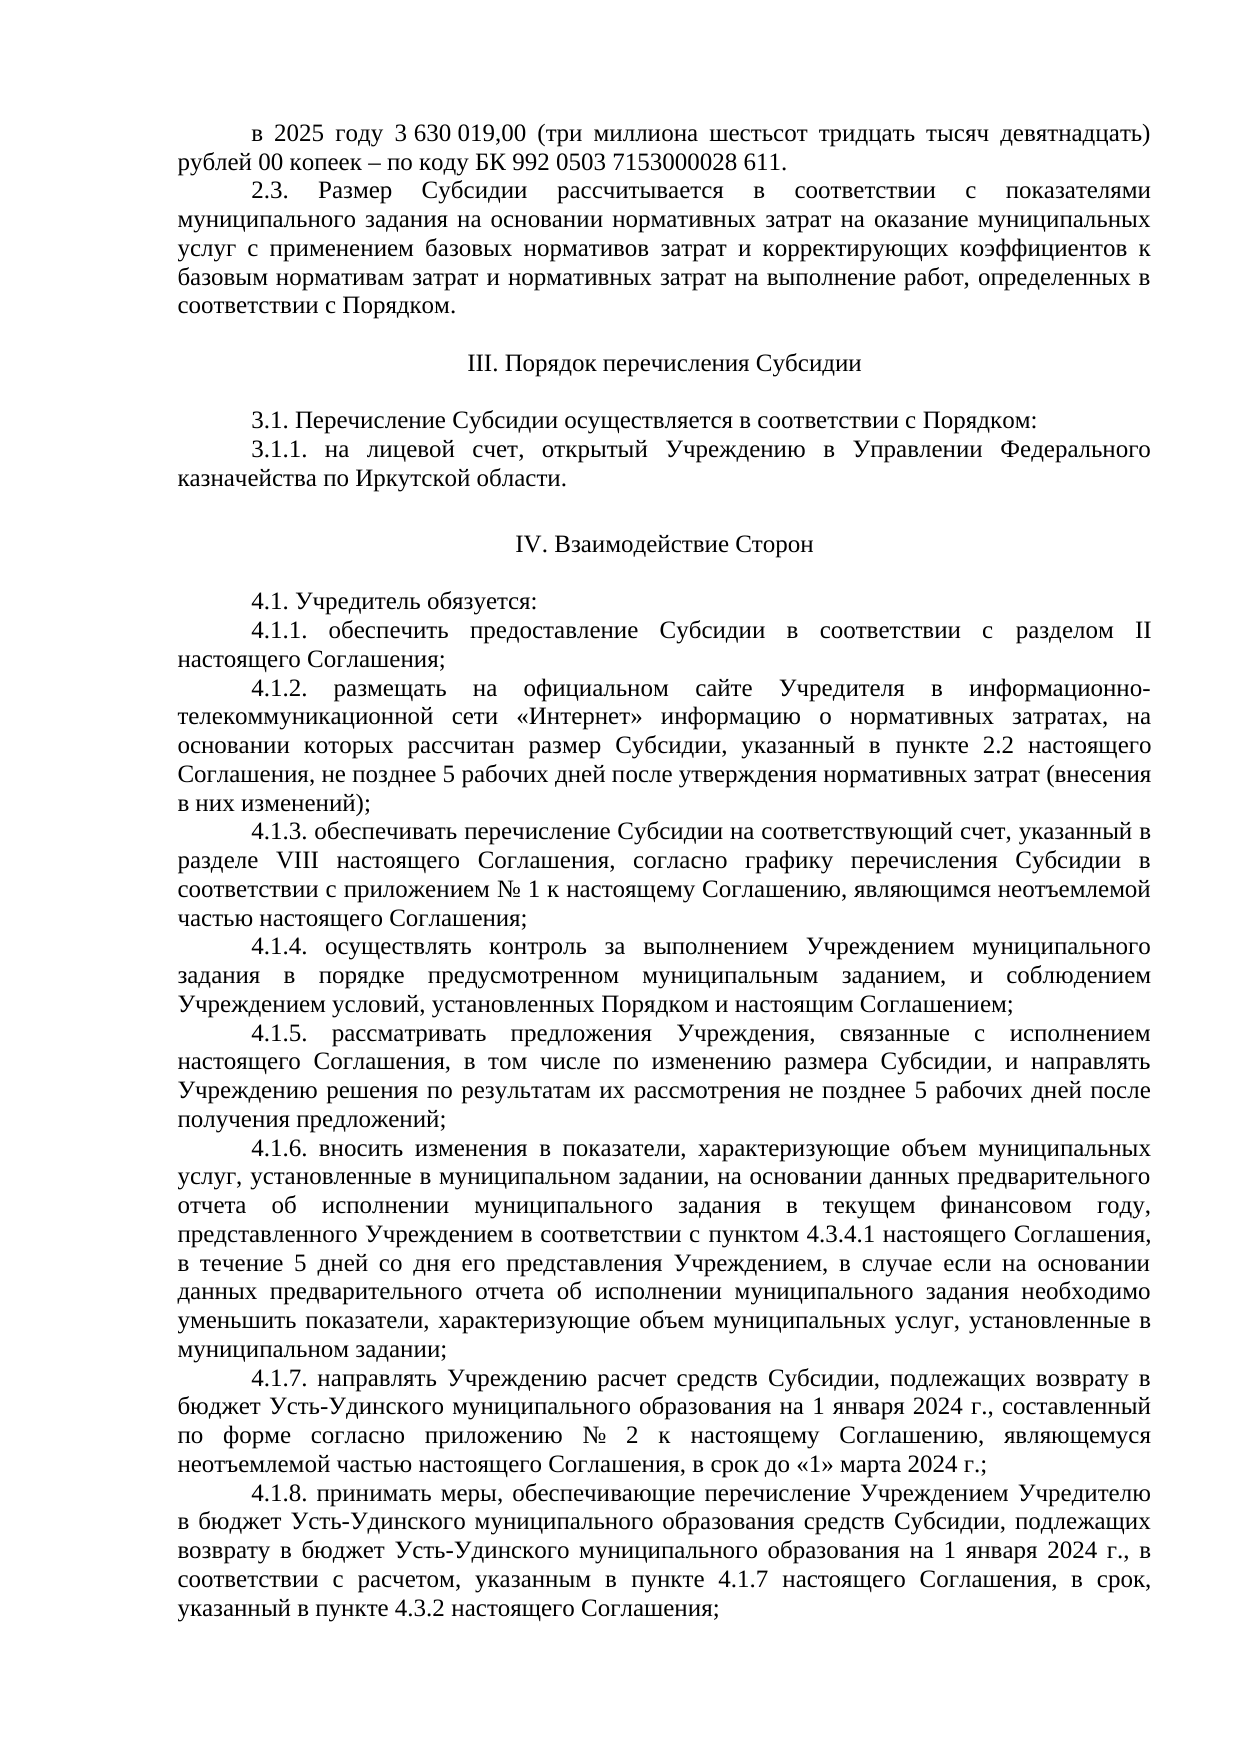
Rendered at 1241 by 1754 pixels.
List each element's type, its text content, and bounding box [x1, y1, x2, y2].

text 4.1. Учредитель обязуется: [177, 586, 1152, 615]
text в 2025 году 3 630 019,00 (три миллиона шестьсот тридцать тысяч девятнадцать) рублей 00 копеек – по коду БК 992 0503 7153000028 611. [177, 118, 1152, 176]
text III. Порядок перечисления Субсидии [177, 348, 1152, 377]
text 2.3. Размер Субсидии рассчитывается в соответствии с показателями муниципального задания на основании нормативных затрат на оказание муниципальных услуг с применением базовых нормативов затрат и корректирующих коэффициентов к базовым нормативам затрат и нормативных затрат на выполнение работ, определенных в соответствии с Порядком. [177, 176, 1152, 319]
text IV. Взаимодействие Сторон [177, 529, 1152, 558]
text 4.1.4. осуществлять контроль за выполнением Учреждением муниципального задания в порядке предусмотренном муниципальным заданием, и соблюдением Учреждением условий, установленных Порядком и настоящим Соглашением; [177, 931, 1152, 1018]
text 4.1.6. вносить изменения в показатели, характеризующие объем муниципальных услуг, установленные в муниципальном задании, на основании данных предварительного отчета об исполнении муниципального задания в текущем финансовом году, представленного Учреждением в соответствии с пунктом 4.3.4.1 настоящего Соглашения, в течение 5 дней со дня его представления Учреждением, в случае если на основании данных предварительного отчета об исполнении муниципального задания необходимо уменьшить показатели, характеризующие объем муниципальных услуг, установленные в муниципальном задании; [177, 1133, 1152, 1363]
text 4.1.8. принимать меры, обеспечивающие перечисление Учреждением Учредителю в бюджет Усть-Удинского муниципального образования средств Субсидии, подлежащих возврату в бюджет Усть-Удинского муниципального образования на 1 января 2024 г., в соответствии с расчетом, указанным в пункте 4.1.7 настоящего Соглашения, в срок, указанный в пункте 4.3.2 настоящего Соглашения; [177, 1478, 1152, 1621]
text 3.1. Перечисление Субсидии осуществляется в соответствии с Порядком: [177, 406, 1152, 434]
text 4.1.7. направлять Учреждению расчет средств Субсидии, подлежащих возврату в бюджет Усть-Удинского муниципального образования на 1 января 2024 г., составленный по форме согласно приложению № 2 к настоящему Соглашению, являющемуся неотъемлемой частью настоящего Соглашения, в срок до «1» марта 2024 г.; [177, 1363, 1152, 1478]
text 4.1.5. рассматривать предложения Учреждения, связанные с исполнением настоящего Соглашения, в том числе по изменению размера Субсидии, и направлять Учреждению решения по результатам их рассмотрения не позднее 5 рабочих дней после получения предложений; [177, 1018, 1152, 1133]
text 3.1.1. на лицевой счет, открытый Учреждению в Управлении Федерального казначейства по Иркутской области. [177, 434, 1152, 492]
text 4.1.2. размещать на официальном сайте Учредителя в информационно-телекоммуникационной сети «Интернет» информацию о нормативных затратах, на основании которых рассчитан размер Субсидии, указанный в пункте 2.2 настоящего Соглашения, не позднее 5 рабочих дней после утверждения нормативных затрат (внесения в них изменений); [177, 673, 1152, 816]
text 4.1.1. обеспечить предоставление Субсидии в соответствии с разделом II настоящего Соглашения; [177, 615, 1152, 673]
text 4.1.3. обеспечивать перечисление Субсидии на соответствующий счет, указанный в разделе VIII настоящего Соглашения, согласно графику перечисления Субсидии в соответствии с приложением № 1 к настоящему Соглашению, являющимся неотъемлемой частью настоящего Соглашения; [177, 816, 1152, 931]
